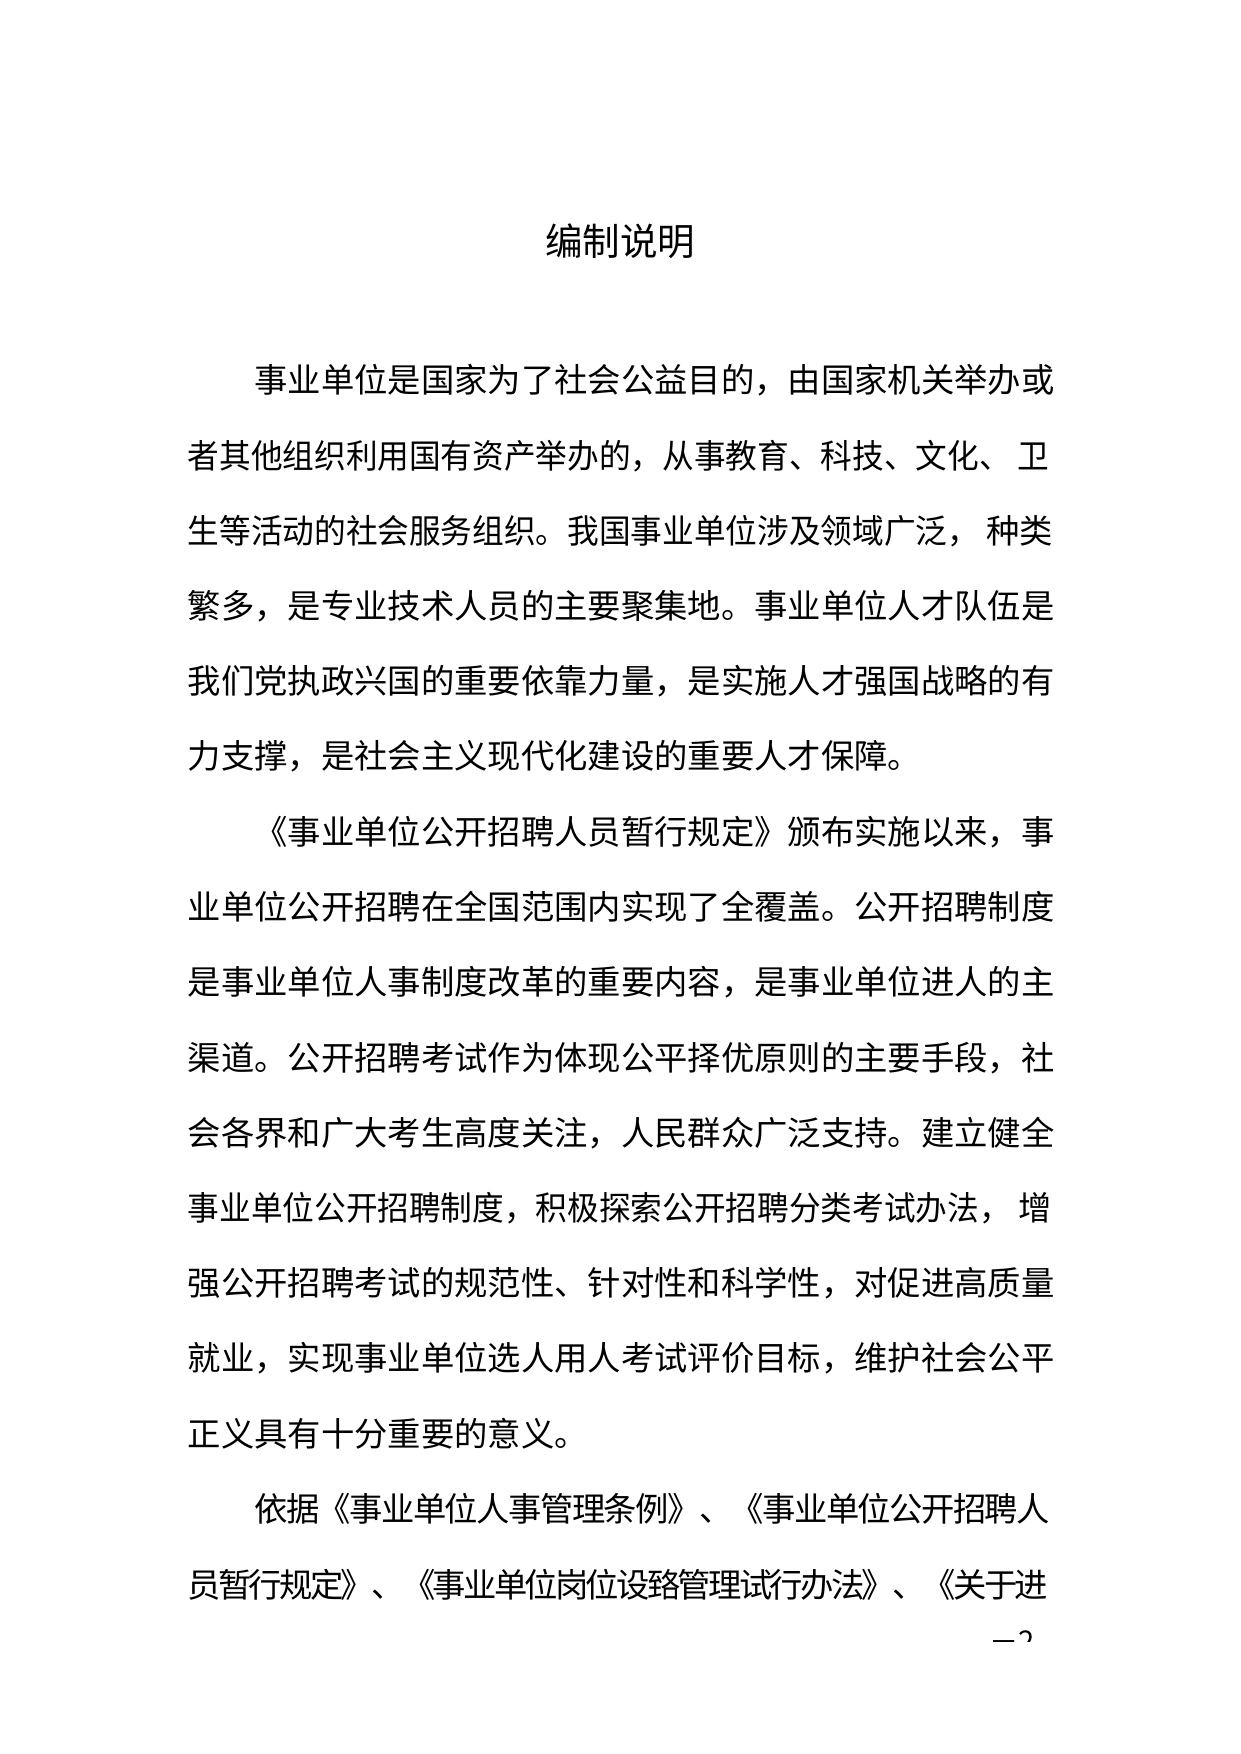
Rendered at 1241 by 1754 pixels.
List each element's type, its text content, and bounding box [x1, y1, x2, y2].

text 编制说明 [295, 212, 946, 266]
text 《事业单位公开招聘人员暂行规定》颁布实施以来，事业单位公开招聘在全国范围内实现了全覆盖。公开招聘制度是事业单位人事制度改革的重要内容，是事业单位进人的主渠道。公开招聘考试作为体现公平择优原则的主要手段，社会各界和广大考生高度关注，人民群众广泛支持。建立健全事业单位公开招聘制度，积极探索公开招聘分类考试办法， 增强公开招聘考试的规范性、针对性和科学性，对促进高质量就业，实现事业单位选人用人考试评价目标，维护社会公平正义具有十分重要的意义。 [187, 806, 1070, 1456]
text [187, 1483, 1053, 1607]
text 事业单位是国家为了社会公益目的，由国家机关举办或者其他组织利用国有资产举办的，从事教育、科技、文化、 卫生等活动的社会服务组织。我国事业单位涉及领域广泛， 种类繁多，是专业技术人员的主要聚集地。事业单位人才队伍是我们党执政兴国的重要依靠力量，是实施人才强国战略的有力支撑，是社会主义现代化建设的重要人才保障。 [187, 354, 1069, 778]
